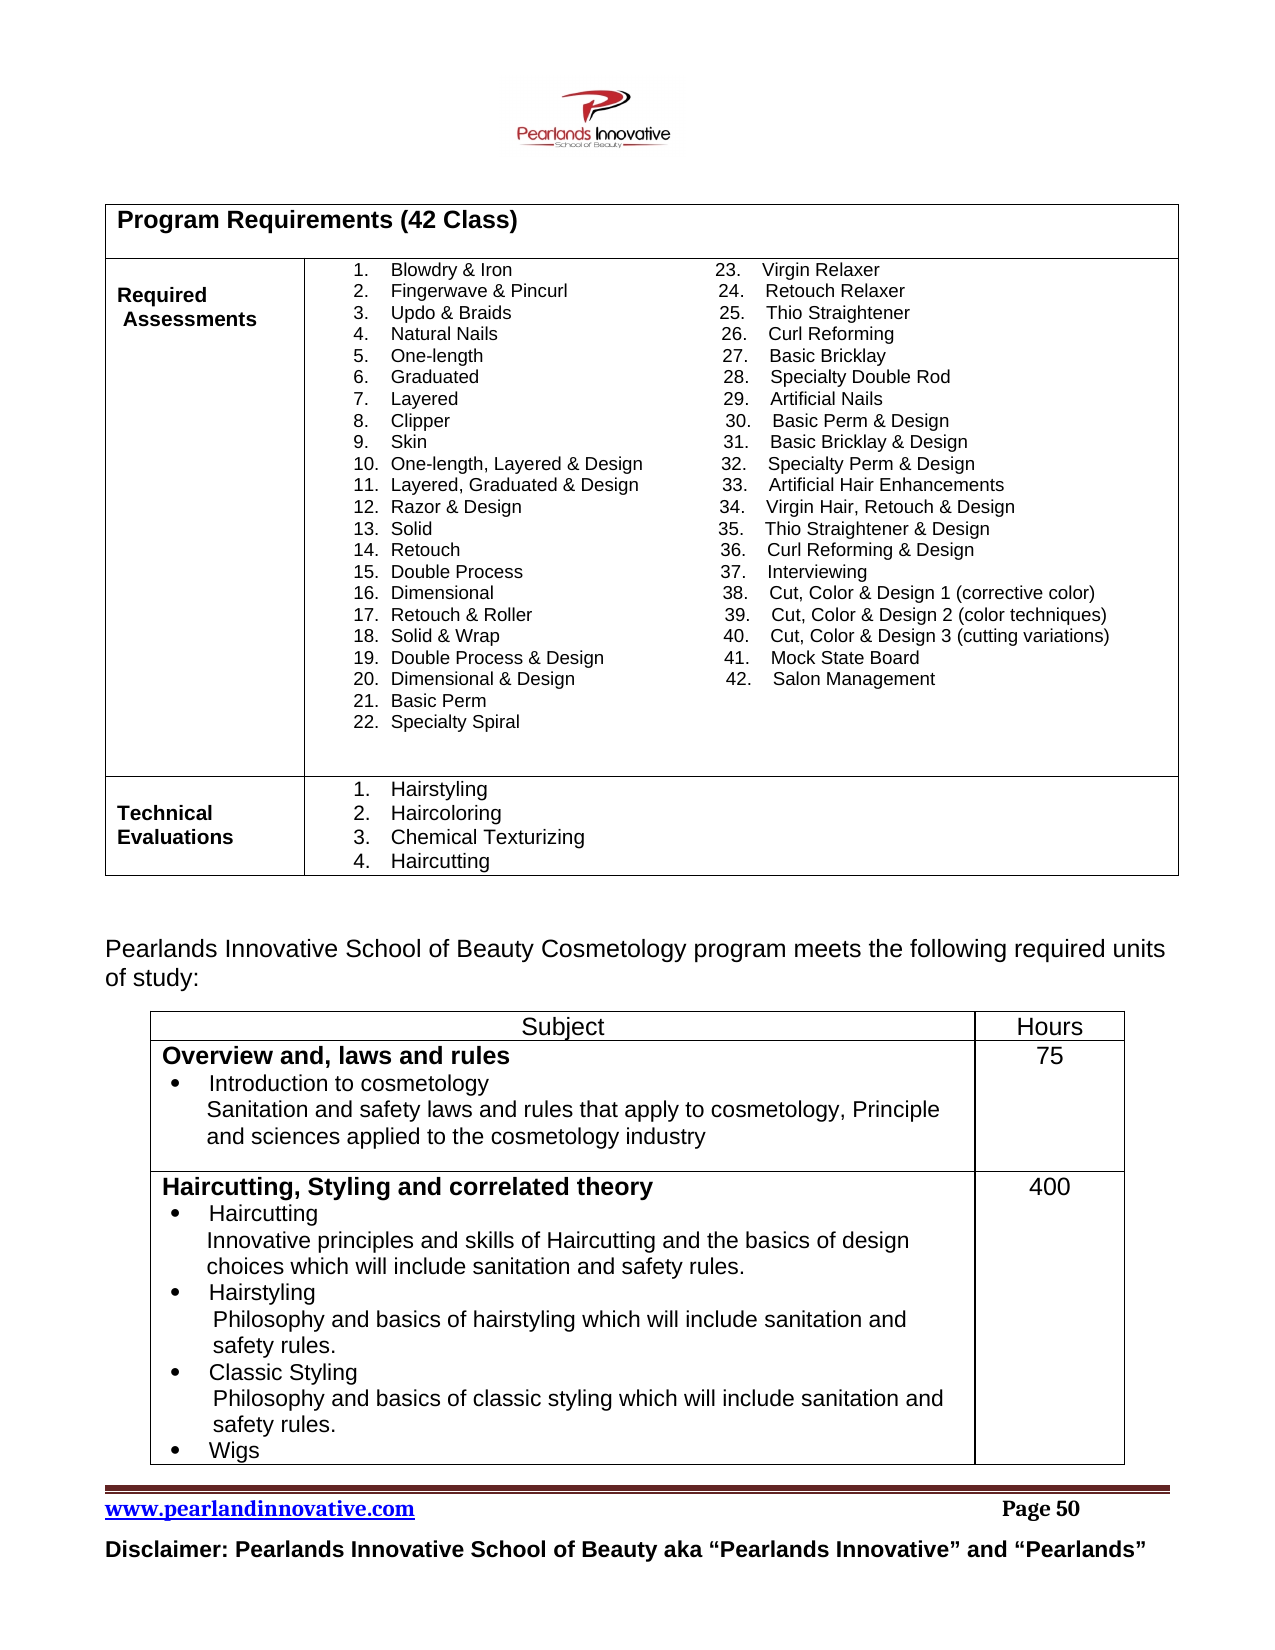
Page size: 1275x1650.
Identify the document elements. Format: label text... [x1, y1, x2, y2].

table_cell Hairstyling Haircoloring Chemical Texturizing Haircutting [305, 777, 1178, 875]
table_cell Overview and, laws and rules Introduction to cosmetology Sanitation and safety laws and rules that apply to cosmetology, Principle and sciences applied to the cosmetology industry [151, 1041, 974, 1171]
table_cell Technical Evaluations [106, 777, 304, 875]
table_cell Blowdry & Iron 23. Virgin Relaxer Fingerwave & Pincurl 24. Retouch Relaxer Updo & Braids 25. Thio Straightener Natural Nails 26. Curl Reforming One-length 27. Basic Bricklay Graduated 28. Specialty Double Rod Layered 29. Artificial Nails Clipper 30. Basic Perm & Design Skin 31. Basic Bricklay & Design One-length, Layered & Design 32. Specialty Perm & Design Layered, Graduated & Design 33. Artificial Hair Enhancements Razor & Design 34. Virgin Hair, Retouch & Design Solid 35. Thio Straightener & Design Retouch 36. Curl Reforming & Design Double Process 37. Interviewing Dimensional 38. Cut, Color & Design 1 (corrective color) Retouch & Roller 39. Cut, Color & Design 2 (color techniques) Solid & Wrap 40. Cut, Color & Design 3 (cutting variations) Double Process & Design 41. Mock State Board Dimensional & Design 42. Salon Management Basic Perm Specialty Spiral [305, 259, 1178, 776]
table_cell 75 [976, 1041, 1124, 1171]
picture [498, 75, 687, 157]
text Pearlands Innovative School of Beauty Cosmetology program meets the following required units of study: [105, 934, 1170, 991]
table_header Subject [151, 1012, 974, 1040]
table_header Program Requirements (42 Class) [106, 205, 1178, 257]
table_cell 400 [976, 1172, 1124, 1464]
table_cell Required Assessments [106, 259, 304, 776]
table_header Hours [976, 1012, 1124, 1040]
